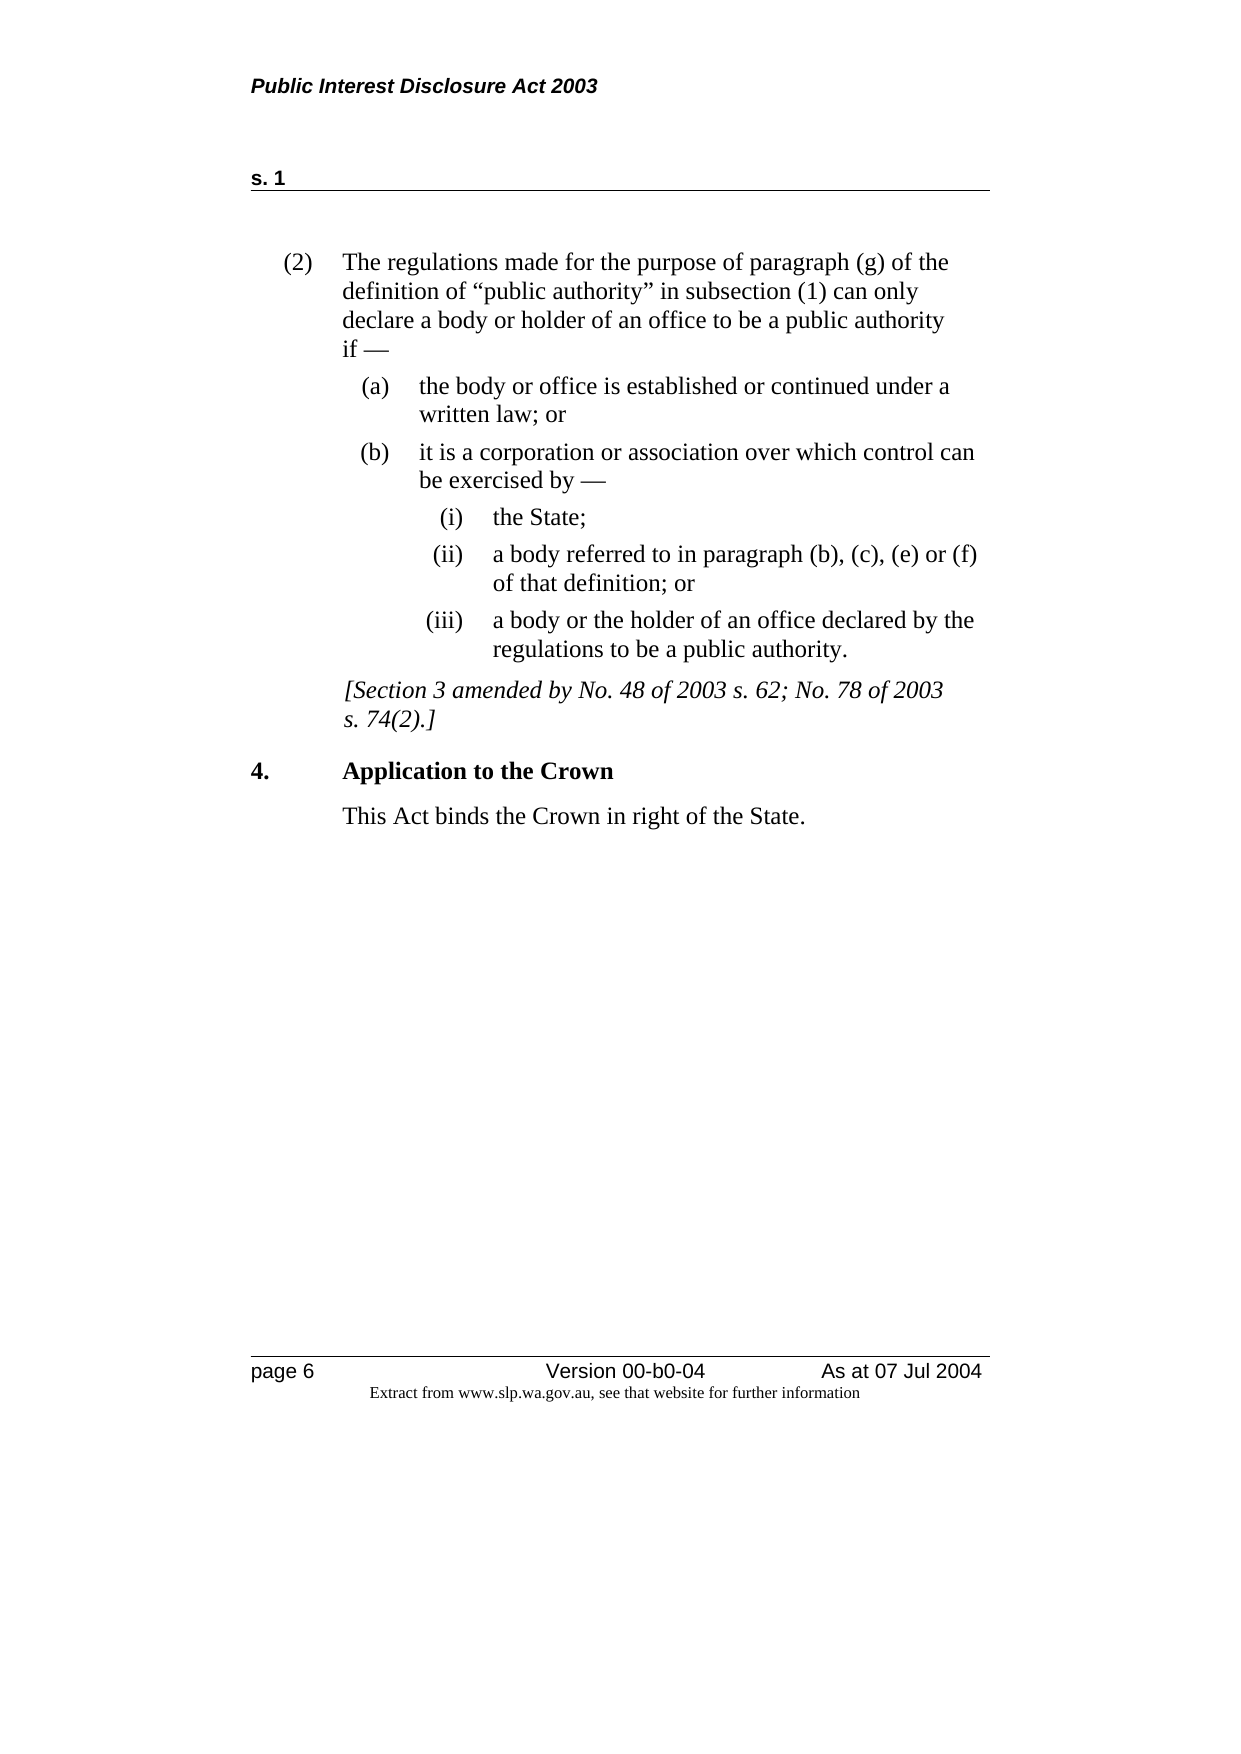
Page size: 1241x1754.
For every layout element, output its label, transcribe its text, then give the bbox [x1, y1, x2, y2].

subtitle 4. Application to the Crown [251, 756, 990, 784]
text (iii) a body or the holder of an office declared by the regulations to be a public authority. [251, 605, 990, 663]
text [Section 3 amended by No. 48 of 2003 s. 62; No. 78 of 2003 s. 74(2).] [251, 675, 990, 733]
text (b) it is a corporation or association over which control can be exercised by — [251, 437, 990, 494]
text (i) the State; [251, 502, 990, 531]
text (ii) a body referred to in paragraph (b), (c), (e) or (f) of that definition; or [251, 539, 990, 597]
text (a) the body or office is established or continued under a written law; or [251, 371, 990, 428]
text (2) The regulations made for the purpose of paragraph (g) of the definition of “public authority” in subsection (1) can only declare a body or holder of an office to be a public authority if — [251, 247, 990, 362]
text This Act binds the Crown in right of the State. [251, 801, 990, 830]
